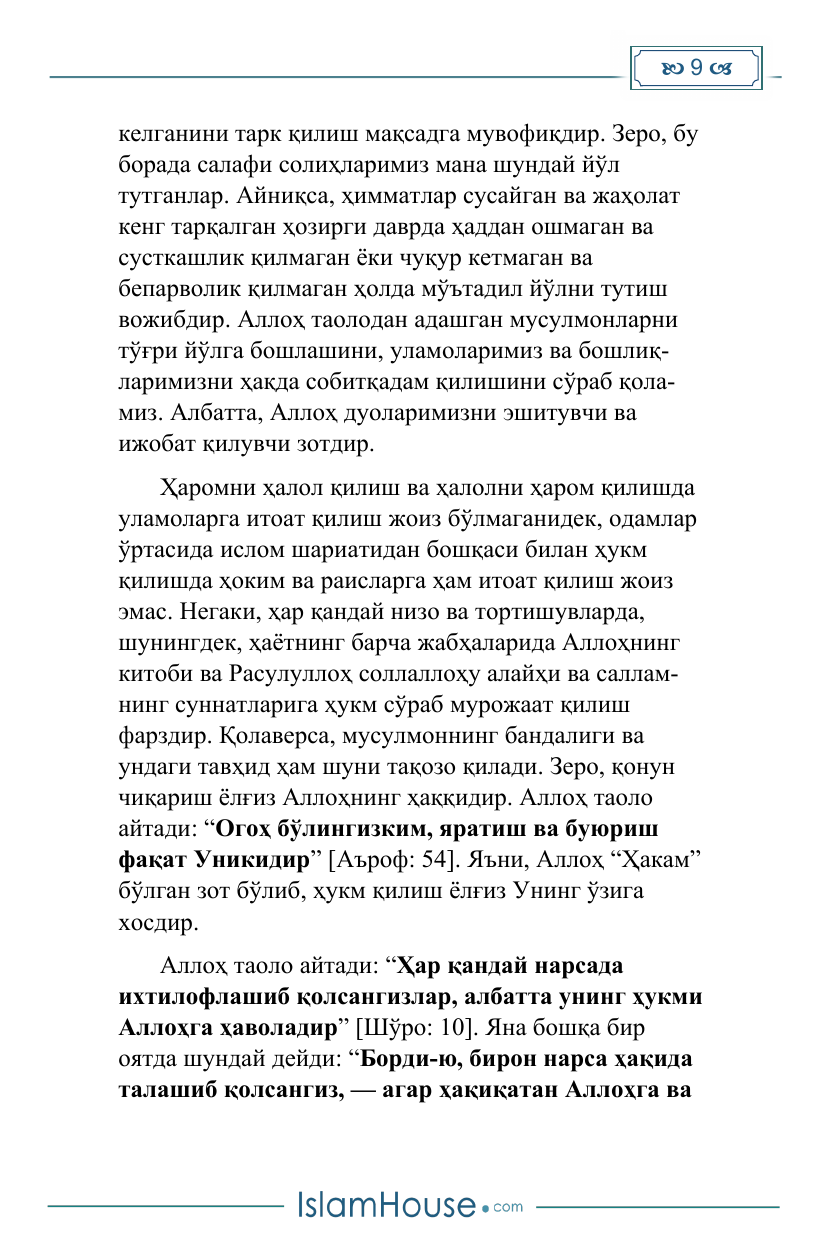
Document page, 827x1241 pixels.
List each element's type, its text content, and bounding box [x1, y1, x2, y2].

text Ҳаромни ҳалол қилиш ва ҳалолни ҳаром қилишда уламоларга итоат қилиш жоиз бўлмаганидек, одамлар ўртасида ислом шариатидан бошқаси билан ҳукм қилишда ҳоким ва раисларга ҳам итоат қилиш жоиз эмас. Негаки, ҳар қандай низо ва тортишувларда, шунингдек, ҳаётнинг барча жабҳаларида Аллоҳнинг китоби ва Расулуллоҳ соллаллоҳу алайҳи ва саллам-нинг суннатларига ҳукм сўраб мурожаат қилиш фарздир. Қолаверса, мусулмоннинг бандалиги ва ундаги тавҳид ҳам шуни тақозо қилади. Зеро, қонун чиқариш ёлғиз Аллоҳнинг ҳаққидир. Аллоҳ таоло айтади: “Огоҳ бўлингизким, яратиш ва буюриш фақат Уникидир” [Аъроф: 54]. Яъни, Аллоҳ “Ҳакам” бўлган зот бўлиб, ҳукм қилиш ёлғиз Унинг ўзига хосдир. [118, 472, 709, 935]
picture [291, 1186, 780, 1224]
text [118, 118, 709, 457]
picture [41, 1185, 285, 1223]
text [118, 950, 709, 1103]
